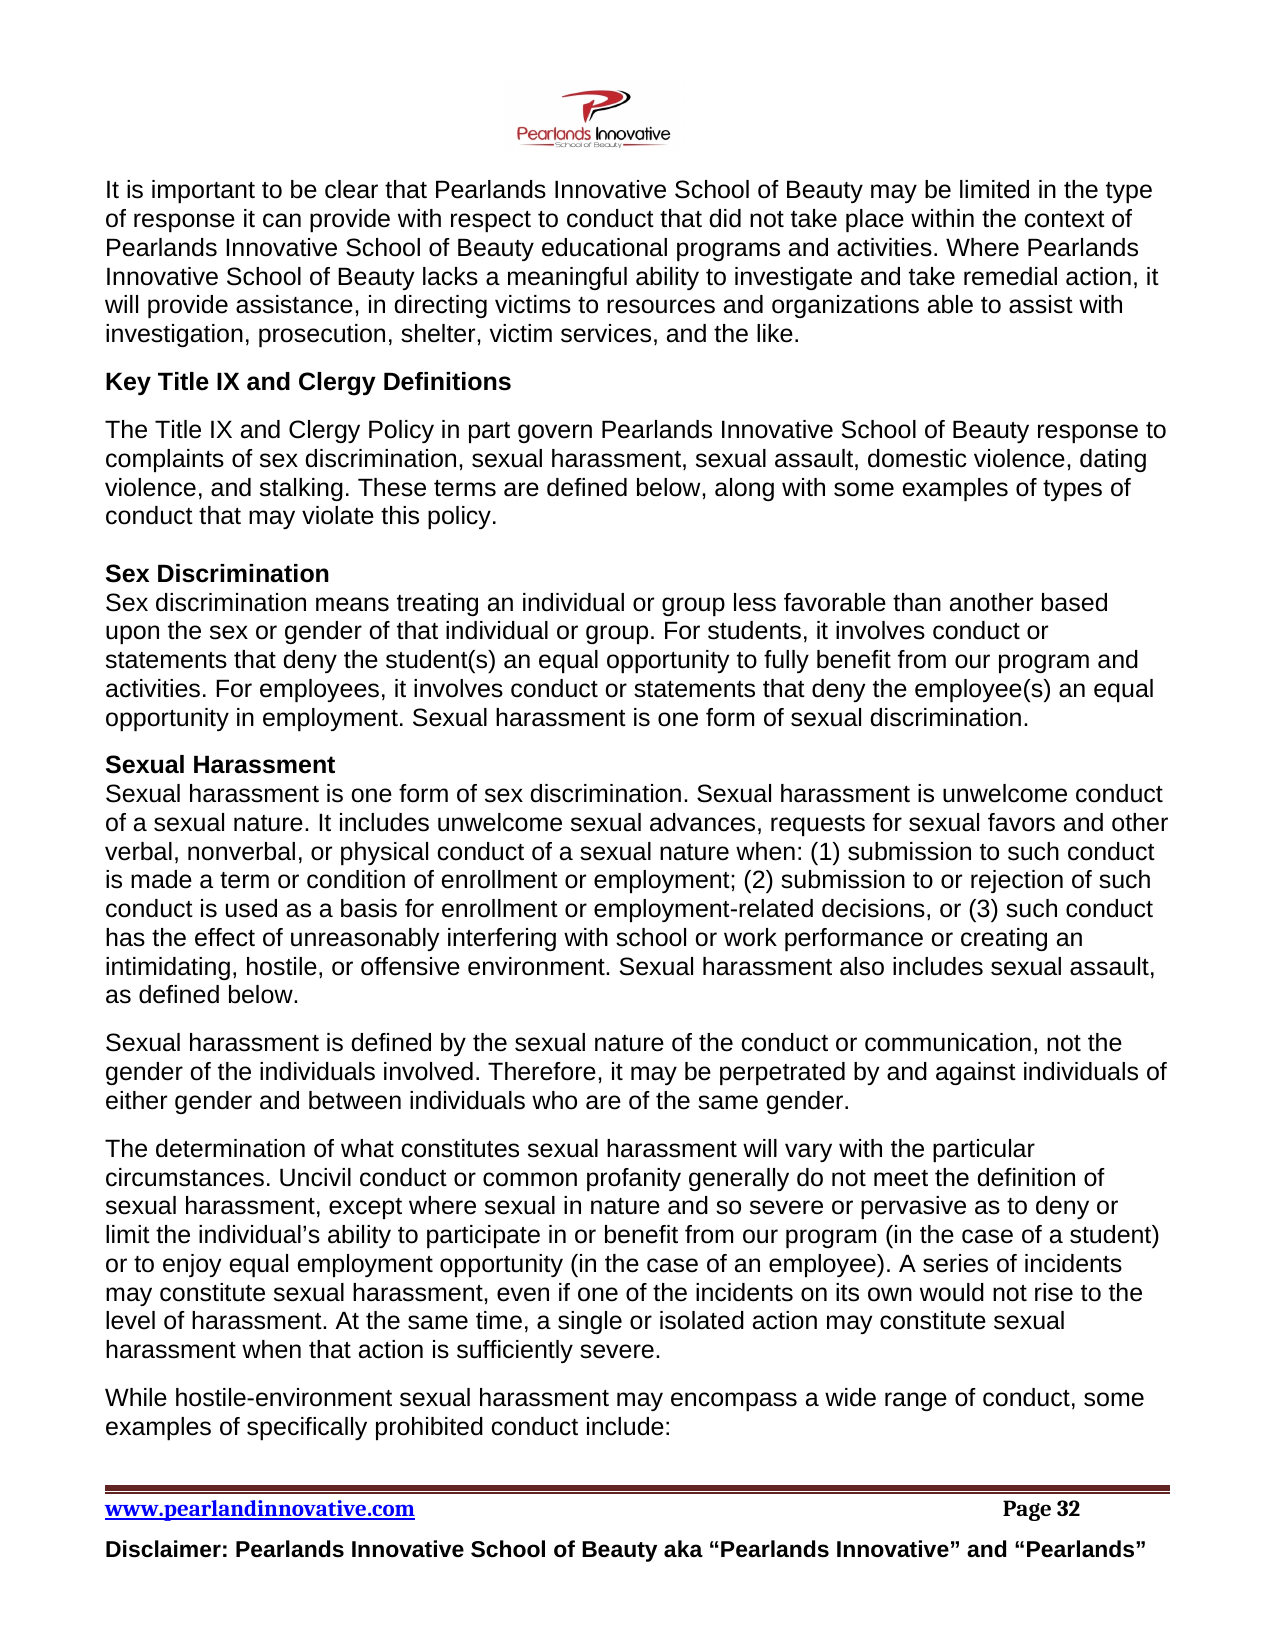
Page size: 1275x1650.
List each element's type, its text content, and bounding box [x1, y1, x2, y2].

text Sexual harassment is defined by the sexual nature of the conduct or communication, not the gender of the individuals involved. Therefore, it may be perpetrated by and against individuals of either gender and between individuals who are of the same gender. [105, 1028, 1170, 1114]
text Sexual harassment is one form of sex discrimination. Sexual harassment is unwelcome conduct of a sexual nature. It includes unwelcome sexual advances, requests for sexual favors and other verbal, nonverbal, or physical conduct of a sexual nature when: (1) submission to such conduct is made a term or condition of enrollment or employment; (2) submission to or rejection of such conduct is used as a basis for enrollment or employment-related decisions, or (3) such conduct has the effect of unreasonably interfering with school or work performance or creating an intimidating, hostile, or offensive environment. Sexual harassment also includes sexual assault, as defined below. [105, 779, 1170, 1009]
text The Title IX and Clergy Policy in part govern Pearlands Innovative School of Beauty response to complaints of sex discrimination, sexual harassment, sexual assault, domestic violence, dating violence, and stalking. These terms are defined below, along with some examples of types of conduct that may violate this policy. [105, 415, 1170, 530]
picture [498, 75, 687, 157]
text It is important to be clear that Pearlands Innovative School of Beauty may be limited in the type of response it can provide with respect to conduct that did not take place within the context of Pearlands Innovative School of Beauty educational programs and activities. Where Pearlands Innovative School of Beauty lacks a meaningful ability to investigate and take remedial action, it will provide assistance, in directing victims to resources and organizations able to assist with investigation, prosecution, shelter, victim services, and the like. [105, 175, 1170, 348]
text The determination of what constitutes sexual harassment will vary with the particular circumstances. Uncivil conduct or common profanity generally do not meet the definition of sexual harassment, except where sexual in nature and so severe or pervasive as to deny or limit the individual’s ability to participate in or benefit from our program (in the case of a student) or to enjoy equal employment opportunity (in the case of an employee). A series of incidents may constitute sexual harassment, even if one of the incidents on its own would not rise to the level of harassment. At the same time, a single or isolated action may constitute sexual harassment when that action is sufficiently severe. [105, 1134, 1170, 1364]
text While hostile-environment sexual harassment may encompass a wide range of conduct, some examples of specifically prohibited conduct include: [105, 1383, 1170, 1440]
text Key Title IX and Clergy Definitions [105, 367, 1170, 396]
text Sexual Harassment [105, 750, 1170, 779]
text Sex Discrimination [105, 559, 1170, 587]
text Sex discrimination means treating an individual or group less favorable than another based upon the sex or gender of that individual or group. For students, it involves conduct or statements that deny the student(s) an equal opportunity to fully benefit from our program and activities. For employees, it involves conduct or statements that deny the employee(s) an equal opportunity in employment. Sexual harassment is one form of sexual discrimination. [105, 587, 1170, 731]
